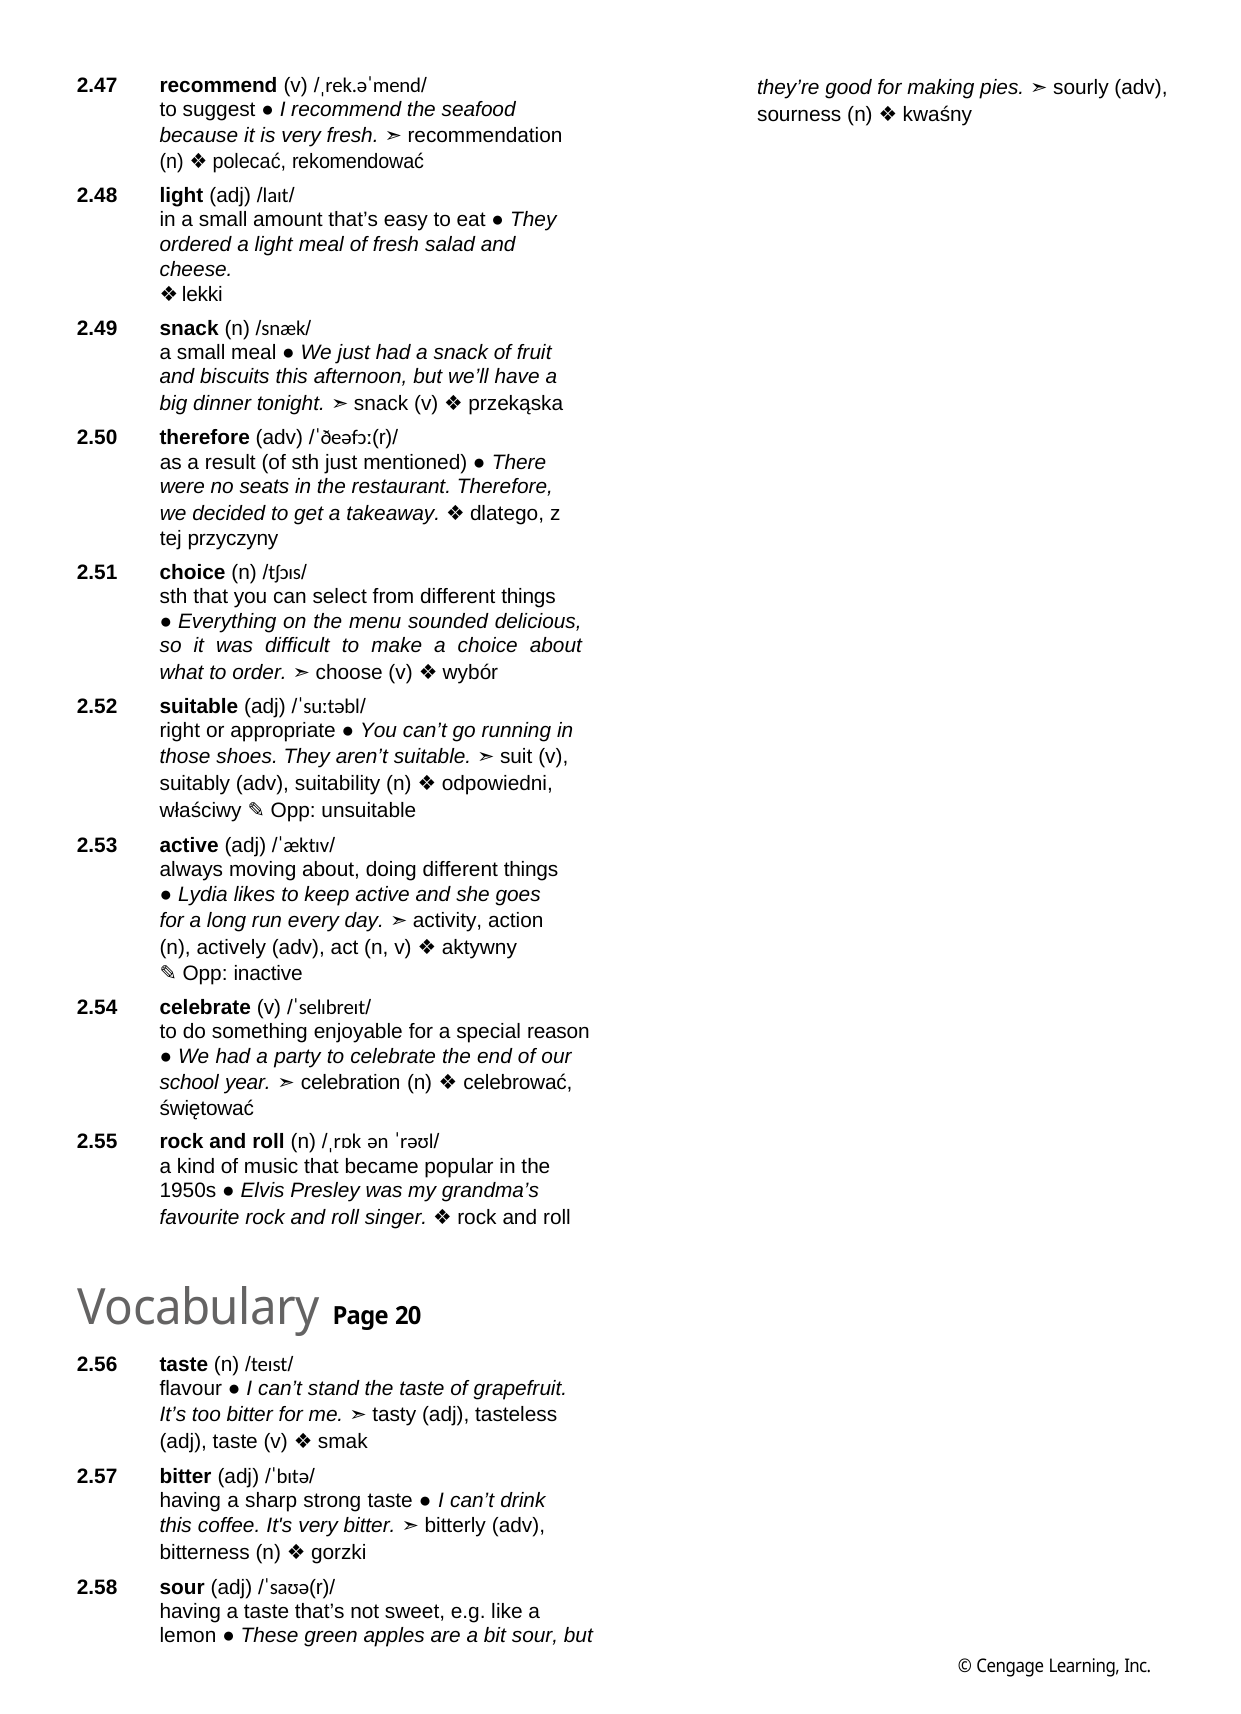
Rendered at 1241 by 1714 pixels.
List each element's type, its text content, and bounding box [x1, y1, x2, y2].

list active (adj) /ˈæktɪv/ [77, 832, 593, 858]
text right or appropriate ● You can’t go running in those shoes. They aren’t suitable. ➣ suit (v), suitably (adv), suitability (n) ❖ odpowiedni, właściwy ✎ Opp: unsuitable [159, 720, 587, 824]
list suitable (adj) /ˈsuːtəbl/ [77, 694, 593, 719]
list snack (n) /snæk/ [77, 315, 593, 340]
list choice (n) /tʃɔɪs/ [77, 559, 593, 584]
text in a small amount that’s easy to eat ● They ordered a light meal of fresh salad and cheese. [159, 207, 593, 280]
list lekki [159, 281, 593, 307]
text sth that you can select from different things [159, 584, 593, 608]
list Everything on the menu sounded delicious, so it was difficult to make a choice about what to order. ➣ choose (v) ❖ wybór [159, 609, 582, 686]
list bitter (adj) /ˈbɪtə/ [77, 1463, 593, 1488]
text ✎ Opp: inactive [159, 960, 593, 986]
text to do something enjoyable for a special reason [159, 1019, 593, 1043]
text Vocabulary Page 20 [77, 1271, 593, 1339]
text as a result (of sth just mentioned) ● There were no seats in the restaurant. Therefore, we decided to get a takeaway. ❖ dlatego, z tej przyczyny [159, 450, 582, 550]
list therefore (adv) /ˈðeəfɔː(r)/ [77, 424, 593, 450]
text having a taste that’s not sweet, e.g. like a lemon ● These green apples are a bit sour, but they’re good for making pies. ➣ sourly (adv), sourness (n) ❖ kwaśny [757, 72, 1240, 128]
list sour (adj) /ˈsaʊə(r)/ [77, 1574, 593, 1600]
list taste (n) /teɪst/ [77, 1352, 593, 1377]
text to suggest ● I recommend the seafood because it is very fresh. ➣ recommendation [159, 97, 587, 149]
list rock and roll (n) /ˌrɒk ən ˈrəʊl/ [77, 1129, 593, 1154]
list light (adj) /laɪt/ [77, 182, 593, 207]
list We had a party to celebrate the end of our school year. ➣ celebration (n) ❖ celebrować, świętować [159, 1044, 572, 1119]
text (n) ❖ polecać, rekomendować [159, 149, 593, 174]
list Lydia likes to keep active and she goes for a long run every day. ➣ activity, action (n), actively (adv), act (n, v) ❖ aktywny [159, 883, 570, 960]
text having a taste that’s not sweet, e.g. like a lemon ● These green apples are a bit sour, but they’re good for making pies. ➣ sourly (adv), sourness (n) ❖ kwaśny [159, 1600, 593, 1647]
text a kind of music that became popular in the 1950s ● Elvis Presley was my grandma’s favourite rock and roll singer. ❖ rock and roll [159, 1154, 587, 1231]
text flavour ● I can’t stand the taste of grapefruit. It’s too bitter for me. ➣ tasty (adj), tasteless (adj), taste (v) ❖ smak [159, 1378, 587, 1454]
list recommend (v) /ˌrek.əˈmend/ [77, 72, 593, 97]
text a small meal ● We just had a snack of fruit and biscuits this afternoon, but we’ll have a big dinner tonight. ➣ snack (v) ❖ przekąska [159, 340, 588, 417]
text always moving about, doing different things [159, 858, 593, 882]
list celebrate (v) /ˈselɪbreɪt/ [77, 994, 593, 1019]
text having a sharp strong taste ● I can’t drink this coffee. It's very bitter. ➣ bitterly (adv), bitterness (n) ❖ gorzki [159, 1489, 545, 1566]
